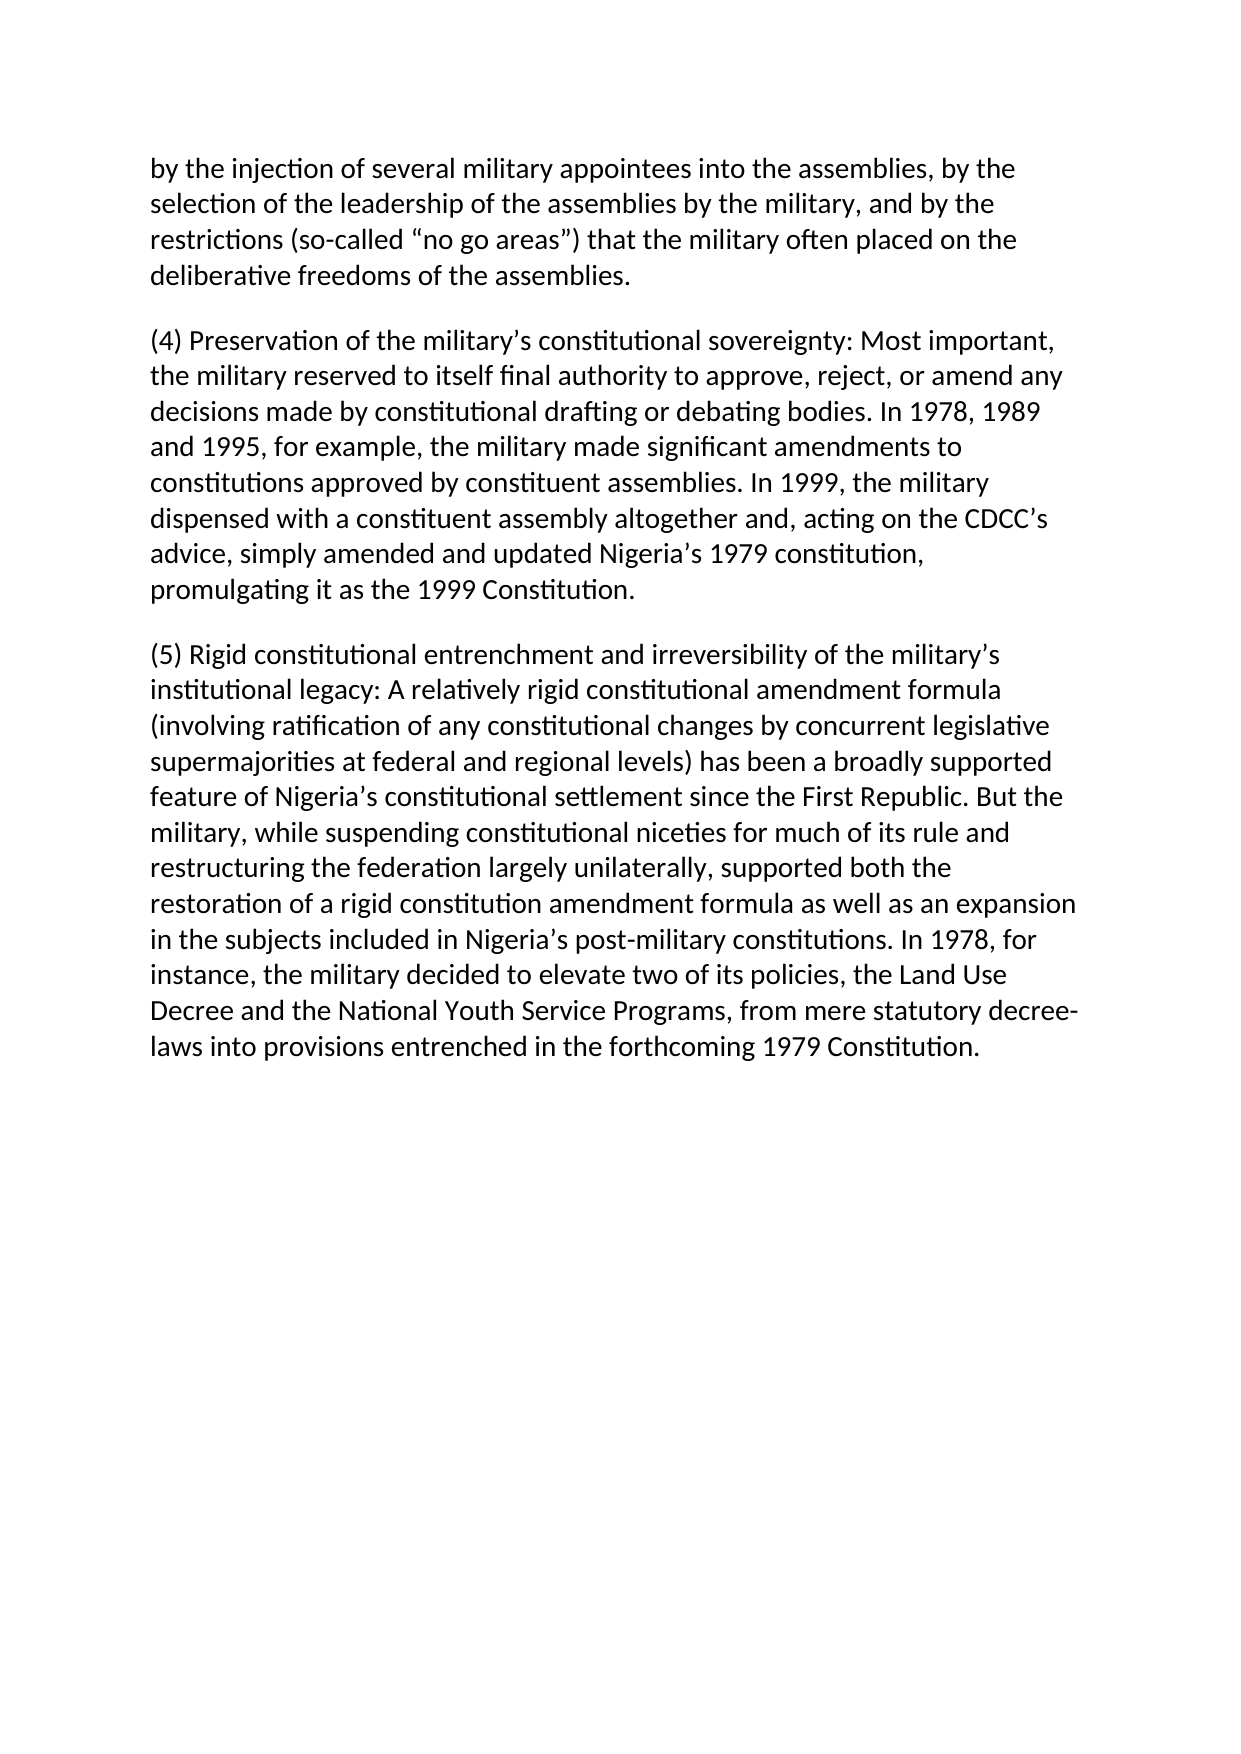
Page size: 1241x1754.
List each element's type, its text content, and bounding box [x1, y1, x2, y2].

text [150, 150, 1090, 292]
text (5) Rigid constitutional entrenchment and irreversibility of the military’s institutional legacy: A relatively rigid constitutional amendment formula (involving ratification of any constitutional changes by concurrent legislative supermajorities at federal and regional levels) has been a broadly supported feature of Nigeria’s constitutional settlement since the First Republic. But the military, while suspending constitutional niceties for much of its rule and restructuring the federation largely unilaterally, supported both the restoration of a rigid constitution amendment formula as well as an expansion in the subjects included in Nigeria’s post-military constitutions. In 1978, for instance, the military decided to elevate two of its policies, the Land Use Decree and the National Youth Service Programs, from mere statutory decree-laws into provisions entrenched in the forthcoming 1979 Constitution. [150, 636, 1090, 1063]
text (4) Preservation of the military’s constitutional sovereignty: Most important, the military reserved to itself final authority to approve, reject, or amend any decisions made by constitutional drafting or debating bodies. In 1978, 1989 and 1995, for example, the military made significant amendments to constitutions approved by constituent assemblies. In 1999, the military dispensed with a constituent assembly altogether and, acting on the CDCC’s advice, simply amended and updated Nigeria’s 1979 constitution, promulgating it as the 1999 Constitution. [150, 322, 1090, 607]
